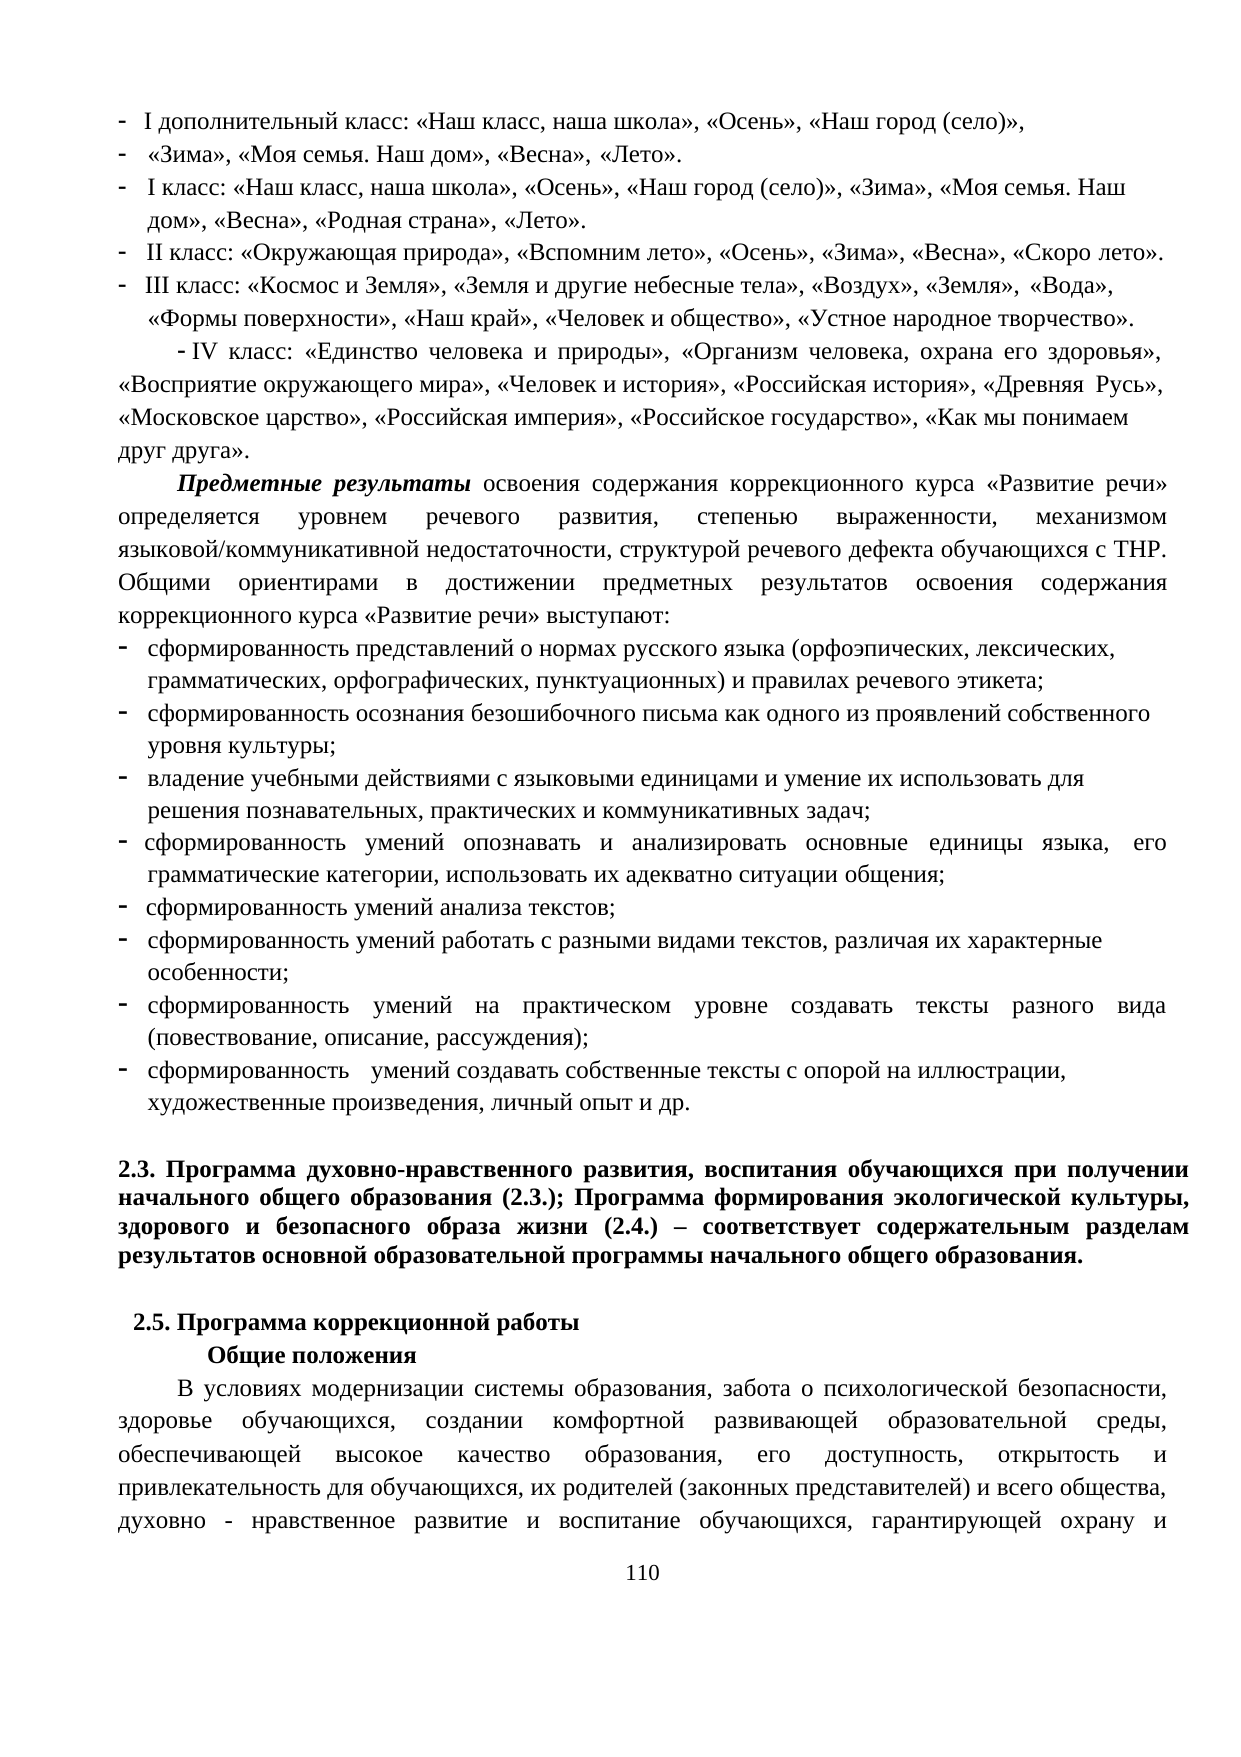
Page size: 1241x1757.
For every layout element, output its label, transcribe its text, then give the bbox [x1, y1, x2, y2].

text  IV класс: «Единство человека и природы», «Организм человека, охрана его здоровья», [177, 336, 1190, 365]
text Предметные результаты освоения содержания коррекционного курса «Развитие речи» определяется уровнем речевого развития, степенью выраженности, механизмом языковой/коммуникативной недостаточности, структурой речевого дефекта обучающихся с ТНР. Общими ориентирами в достижении предметных результатов освоения содержания коррекционного курса «Развитие речи» выступают: [118, 468, 1168, 629]
list сформированность представлений о нормах русского языка (орфоэпических, лексических, грамматических, орфографических, пунктуационных) и правилах речевого этикета; [118, 633, 1167, 694]
list сформированность умений анализа текстов; [118, 892, 1190, 922]
subtitle 2.3. Программа духовно-нравственного развития, воспитания обучающихся при получении начального общего образования (2.3.); Программа формирования экологической культуры, здорового и безопасного образа жизни (2.4.) – соответствует содержательным разделам результатов основной образовательной программы начального общего образования. [118, 1154, 1190, 1269]
list владение учебными действиями с языковыми единицами и умение их использовать для решения познавательных, практических и коммуникативных задач; [118, 763, 1167, 823]
text «Московское царство», «Российская империя», «Российское государство», «Как мы понимаем друг друга». [118, 402, 1162, 464]
list сформированность умений работать с разными видами текстов, различая их характерные особенности; [118, 926, 1167, 986]
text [118, 1373, 1168, 1533]
list I дополнительный класс: «Наш класс, наша школа», «Осень», «Наш город (село)», [118, 106, 1190, 135]
list «Зима», «Моя семья. Наш дом», «Весна», «Лето». [118, 139, 1190, 168]
list I класс: «Наш класс, наша школа», «Осень», «Наш город (село)», «Зима», «Моя семья. Наш дом», «Весна», «Родная страна», «Лето». [118, 172, 1168, 233]
list сформированность осознания безошибочного письма как одного из проявлений собственного уровня культуры; [118, 698, 1167, 758]
list II класс: «Окружающая природа», «Вспомним лето», «Осень», «Зима», «Весна», «Скоро лето». [118, 237, 1190, 266]
list сформированность умений опознавать и анализировать основные единицы языка, его грамматические категории, использовать их адекватно ситуации общения; [118, 827, 1168, 888]
text «Восприятие окружающего мира», «Человек и история», «Российская история», «Древняя Русь», [118, 369, 1190, 398]
list сформированность умений создавать собственные тексты с опорой на иллюстрации, художественные произведения, личный опыт и др. [118, 1055, 1168, 1116]
list Общие положения [207, 1340, 1190, 1369]
text 2.5. Программа коррекционной работы [133, 1307, 1190, 1335]
text «Формы поверхности», «Наш край», «Человек и общество», «Устное народное творчество». [145, 303, 1137, 332]
list III класс: «Космос и Земля», «Земля и другие небесные тела», «Воздух», «Земля», «Вода», [118, 270, 1190, 299]
list сформированность умений на практическом уровне создавать тексты разного вида (повествование, описание, рассуждения); [118, 990, 1167, 1051]
